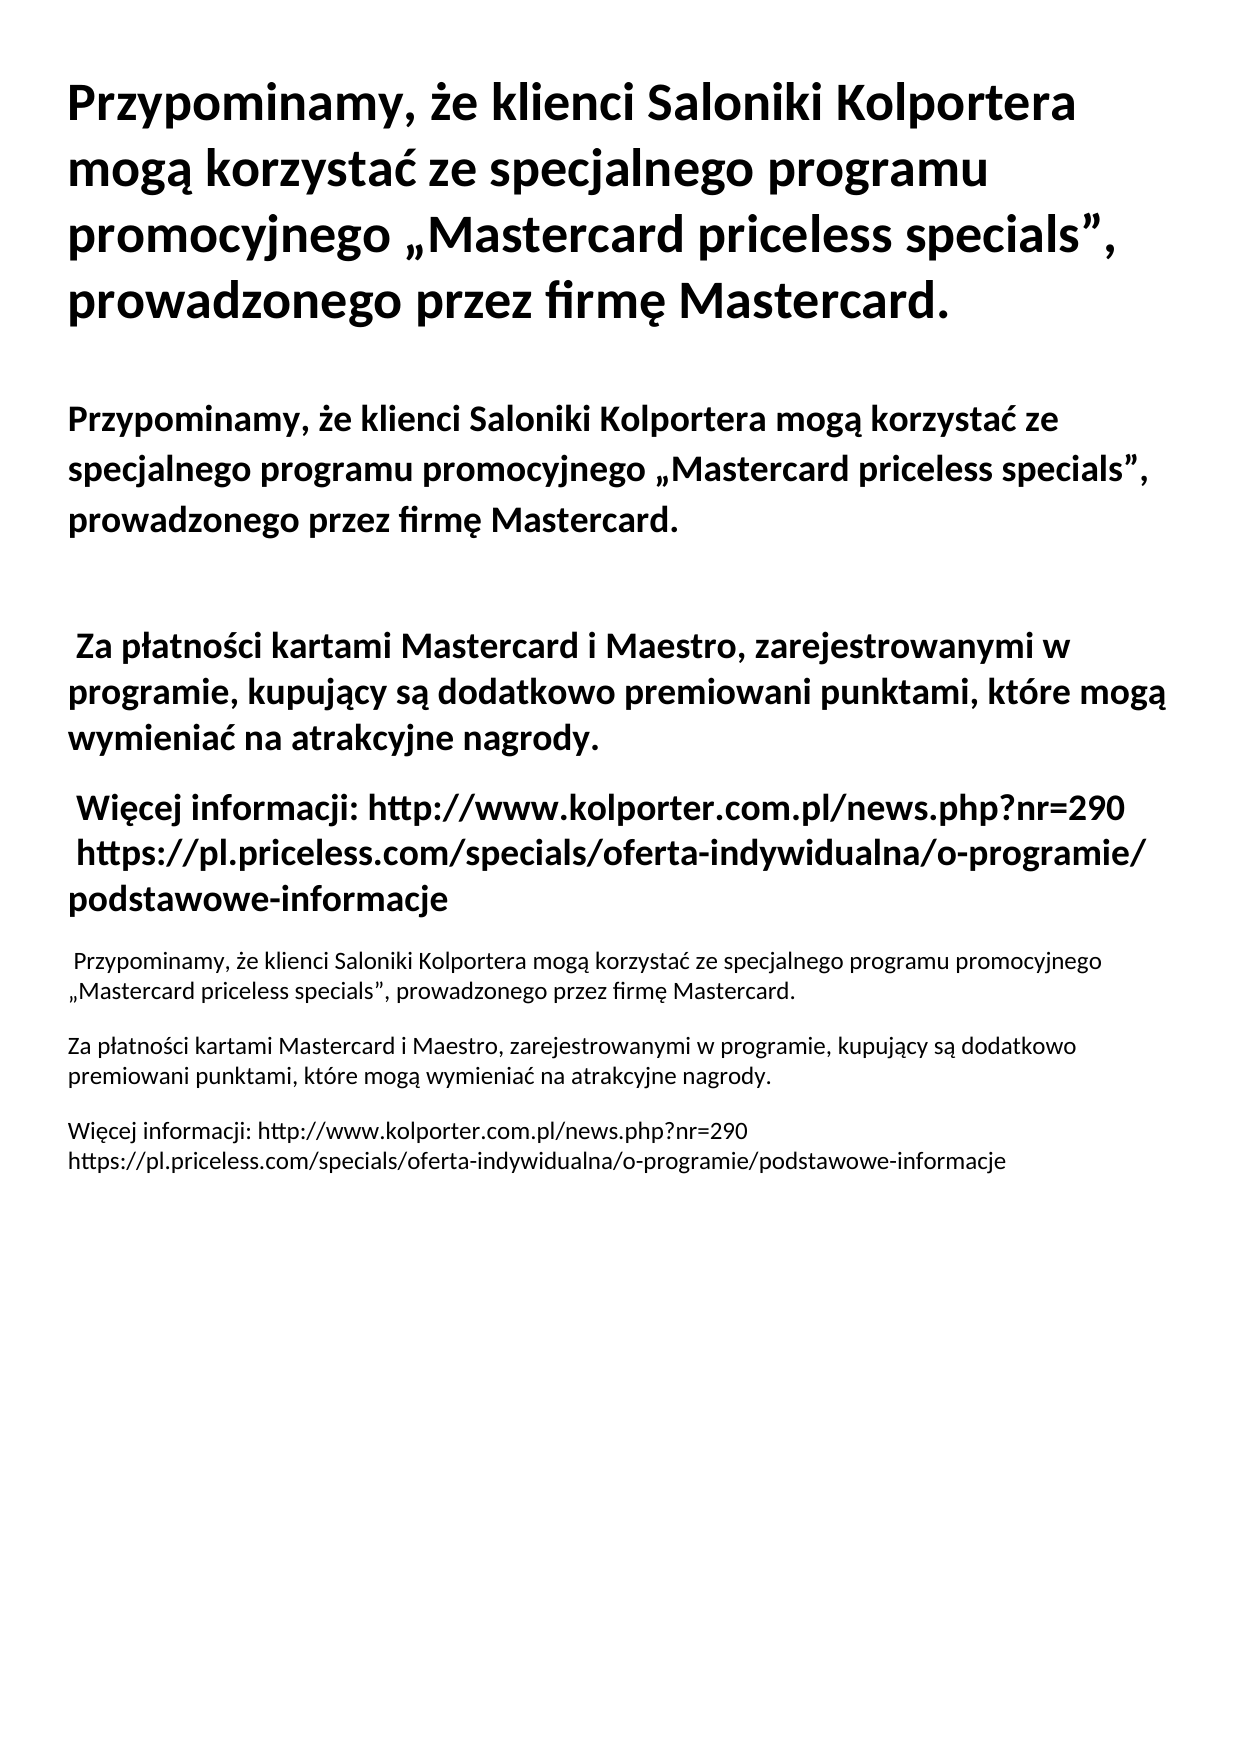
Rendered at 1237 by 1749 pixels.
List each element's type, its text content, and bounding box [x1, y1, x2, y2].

text Przypominamy, że klienci Saloniki Kolportera mogą korzystać ze specjalnego programu promocyjnego „Mastercard priceless specials”, prowadzonego przez firmę Mastercard. [68, 395, 1169, 541]
text Więcej informacji: http://www.kolporter.com.pl/news.php?nr=290 [68, 783, 1169, 829]
text Przypominamy, że klienci Saloniki Kolportera mogą korzystać ze specjalnego programu promocyjnego „Mastercard priceless specials”, prowadzonego przez firmę Mastercard. [68, 68, 1169, 332]
text Za płatności kartami Mastercard i Maestro, zarejestrowanymi w programie, kupujący są dodatkowo premiowani punktami, które mogą wymieniać na atrakcyjne nagrody. [68, 1030, 1169, 1091]
text https://pl.priceless.com/specials/oferta-indywidualna/o-programie/podstawowe-informacje [68, 1146, 1169, 1176]
text Przypominamy, że klienci Saloniki Kolportera mogą korzystać ze specjalnego programu promocyjnego „Mastercard priceless specials”, prowadzonego przez firmę Mastercard. [68, 945, 1169, 1006]
text Więcej informacji: http://www.kolporter.com.pl/news.php?nr=290 [68, 1115, 1169, 1146]
text Za płatności kartami Mastercard i Maestro, zarejestrowanymi w programie, kupujący są dodatkowo premiowani punktami, które mogą wymieniać na atrakcyjne nagrody. [68, 622, 1169, 759]
text https://pl.priceless.com/specials/oferta-indywidualna/o-programie/podstawowe-informacje [68, 829, 1169, 921]
